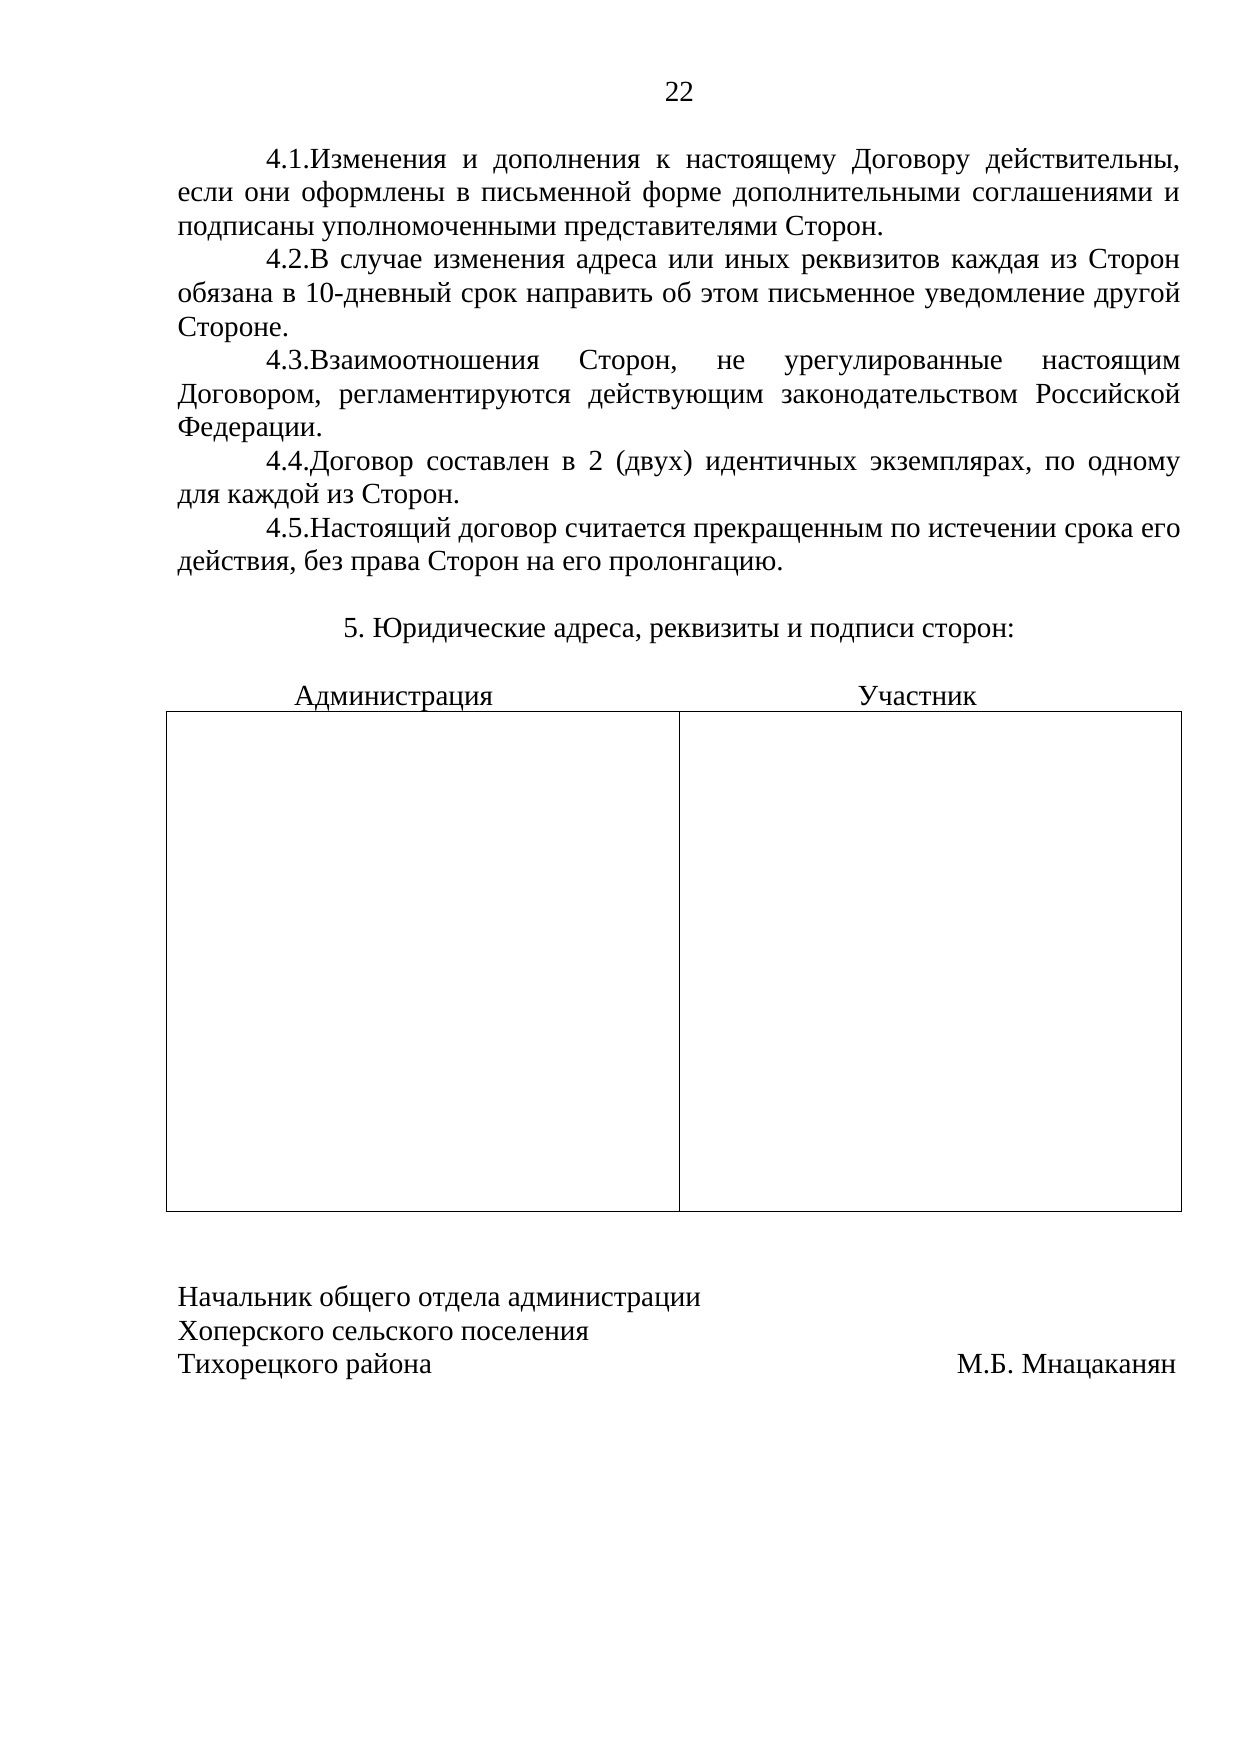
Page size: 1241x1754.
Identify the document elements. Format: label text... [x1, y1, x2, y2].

text Тихорецкого района М.Б. Мнацаканян [177, 1346, 1181, 1380]
text Администрация Участник [177, 678, 1181, 711]
text Хоперского сельского поселения [177, 1313, 1181, 1346]
table_header [167, 712, 679, 1211]
text 4.2.В случае изменения адреса или иных реквизитов каждая из Сторон обязана в 10-дневный срок направить об этом письменное уведомление другой Стороне. [177, 242, 1181, 342]
text 4.1.Изменения и дополнения к настоящему Договору действительны, если они оформлены в письменной форме дополнительными соглашениями и подписаны уполномоченными представителями Сторон. [177, 141, 1181, 242]
text 4.3.Взаимоотношения Сторон, не урегулированные настоящим Договором, регламентируются действующим законодательством Российской Федерации. [177, 342, 1181, 443]
text 4.4.Договор составлен в 2 (двух) идентичных экземплярах, по одному для каждой из Сторон. [177, 443, 1181, 510]
text Начальник общего отдела администрации [177, 1279, 1181, 1313]
text 5. Юридические адреса, реквизиты и подписи сторон: [177, 611, 1181, 644]
table_header [680, 712, 1181, 1211]
text 4.5.Настоящий договор считается прекращенным по истечении срока его действия, без права Сторон на его пролонгацию. [177, 510, 1181, 577]
